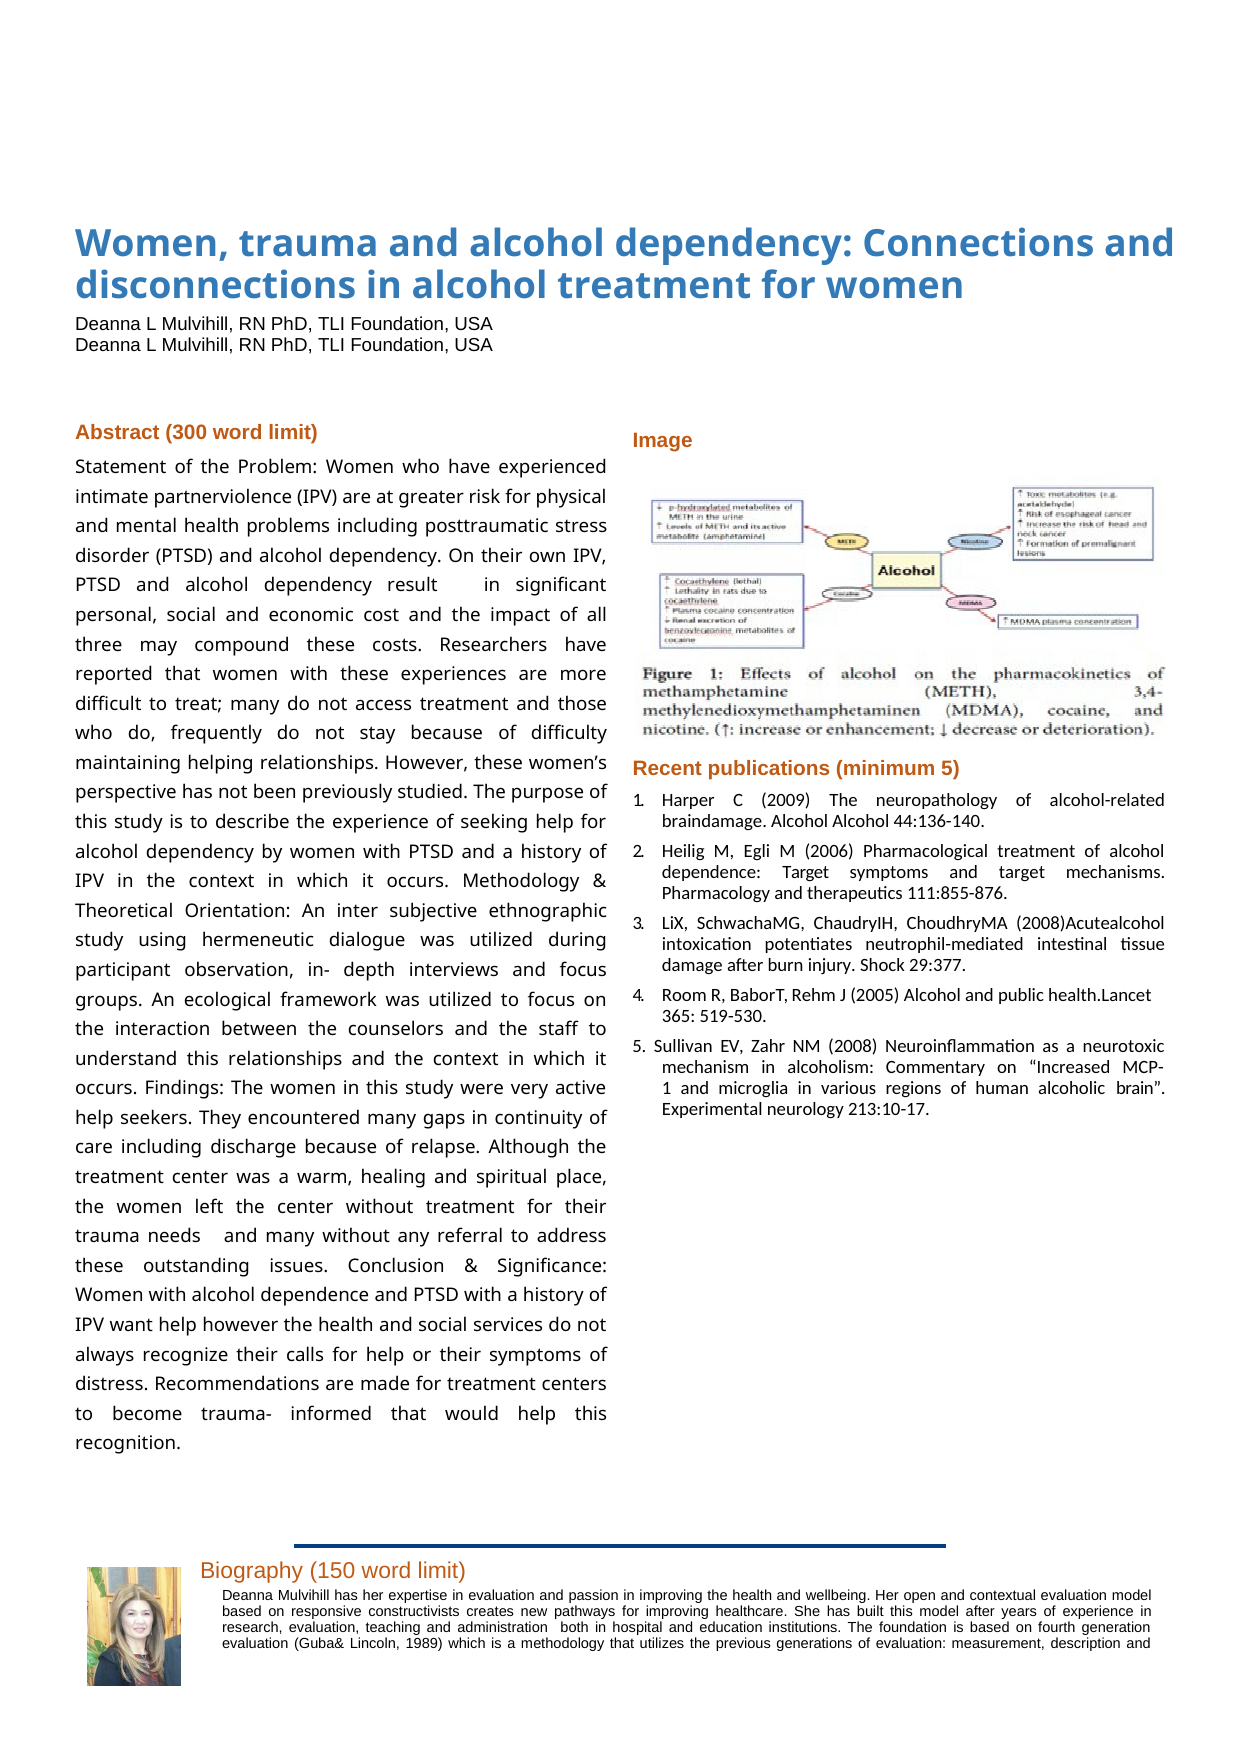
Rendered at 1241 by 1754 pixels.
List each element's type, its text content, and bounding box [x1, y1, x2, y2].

subtitle Abstract (300 word limit) [75, 420, 607, 444]
list Room R, BaborT, Rehm J (2005) Alcohol and public health.Lancet [632, 983, 1178, 1005]
list Harper C (2009) The neuropathology of alcohol-related braindamage. Alcohol Alcohol 44:136-140. [632, 790, 1165, 831]
text 5. Sullivan EV, Zahr NM (2008) Neuroinflammation as a neurotoxic mechanism in alcoholism: Commentary on “Increased MCP- 1 and microglia in various regions of human alcoholic brain”. Experimental neurology 213:10-17. [632, 1036, 1165, 1119]
text Deanna L Mulvihill, RN PhD, TLI Foundation, USA Deanna L Mulvihill, RN PhD, TLI Foundation, USA [75, 314, 556, 355]
text Statement of the Problem: Women who have experienced intimate partnerviolence (IPV) are at greater risk for physical and mental health problems including posttraumatic stress disorder (PTSD) and alcohol dependency. On their own IPV, PTSD and alcohol dependency result in significant personal, social and economic cost and the impact of all three may compound these costs. Researchers have reported that women with these experiences are more difficult to treat; many do not access treatment and those who do, frequently do not stay because of difficulty maintaining helping relationships. However, these women’s perspective has not been previously studied. The purpose of this study is to describe the experience of seeking help for alcohol dependency by women with PTSD and a history of IPV in the context in which it occurs. Methodology & Theoretical Orientation: An inter subjective ethnographic study using hermeneutic dialogue was utilized during participant observation, in- depth interviews and focus groups. An ecological framework was utilized to focus on the interaction between the counselors and the staff to understand this relationships and the context in which it occurs. Findings: The women in this study were very active help seekers. They encountered many gaps in continuity of care including discharge because of relapse. Although the treatment center was a warm, healing and spiritual place, the women left the center without treatment for their trauma needs and many without any referral to address these outstanding issues. Conclusion & Significance: Women with alcohol dependence and PTSD with a history of IPV want help however the health and social services do not always recognize their calls for help or their symptoms of distress. Recommendations are made for treatment centers to become trauma- informed that would help this recognition. [75, 453, 607, 1455]
text 365: 519-530. [662, 1005, 1178, 1027]
subtitle Image [632, 428, 1178, 452]
text Biography (150 word limit) [64, 1557, 737, 1583]
list LiX, SchwachaMG, ChaudryIH, ChoudhryMA (2008)Acutealcohol intoxication potentiates neutrophil-mediated intestinal tissue damage after burn injury. Shock 29:377. [632, 913, 1165, 975]
subtitle Women, trauma and alcohol dependency: Connections and disconnections in alcohol treatment for women [75, 223, 1178, 306]
picture [635, 475, 1167, 740]
picture [87, 1567, 181, 1686]
list Heilig M, Egli M (2006) Pharmacological treatment of alcohol dependence: Target symptoms and target mechanisms. Pharmacology and therapeutics 111:855-876. [632, 841, 1166, 903]
